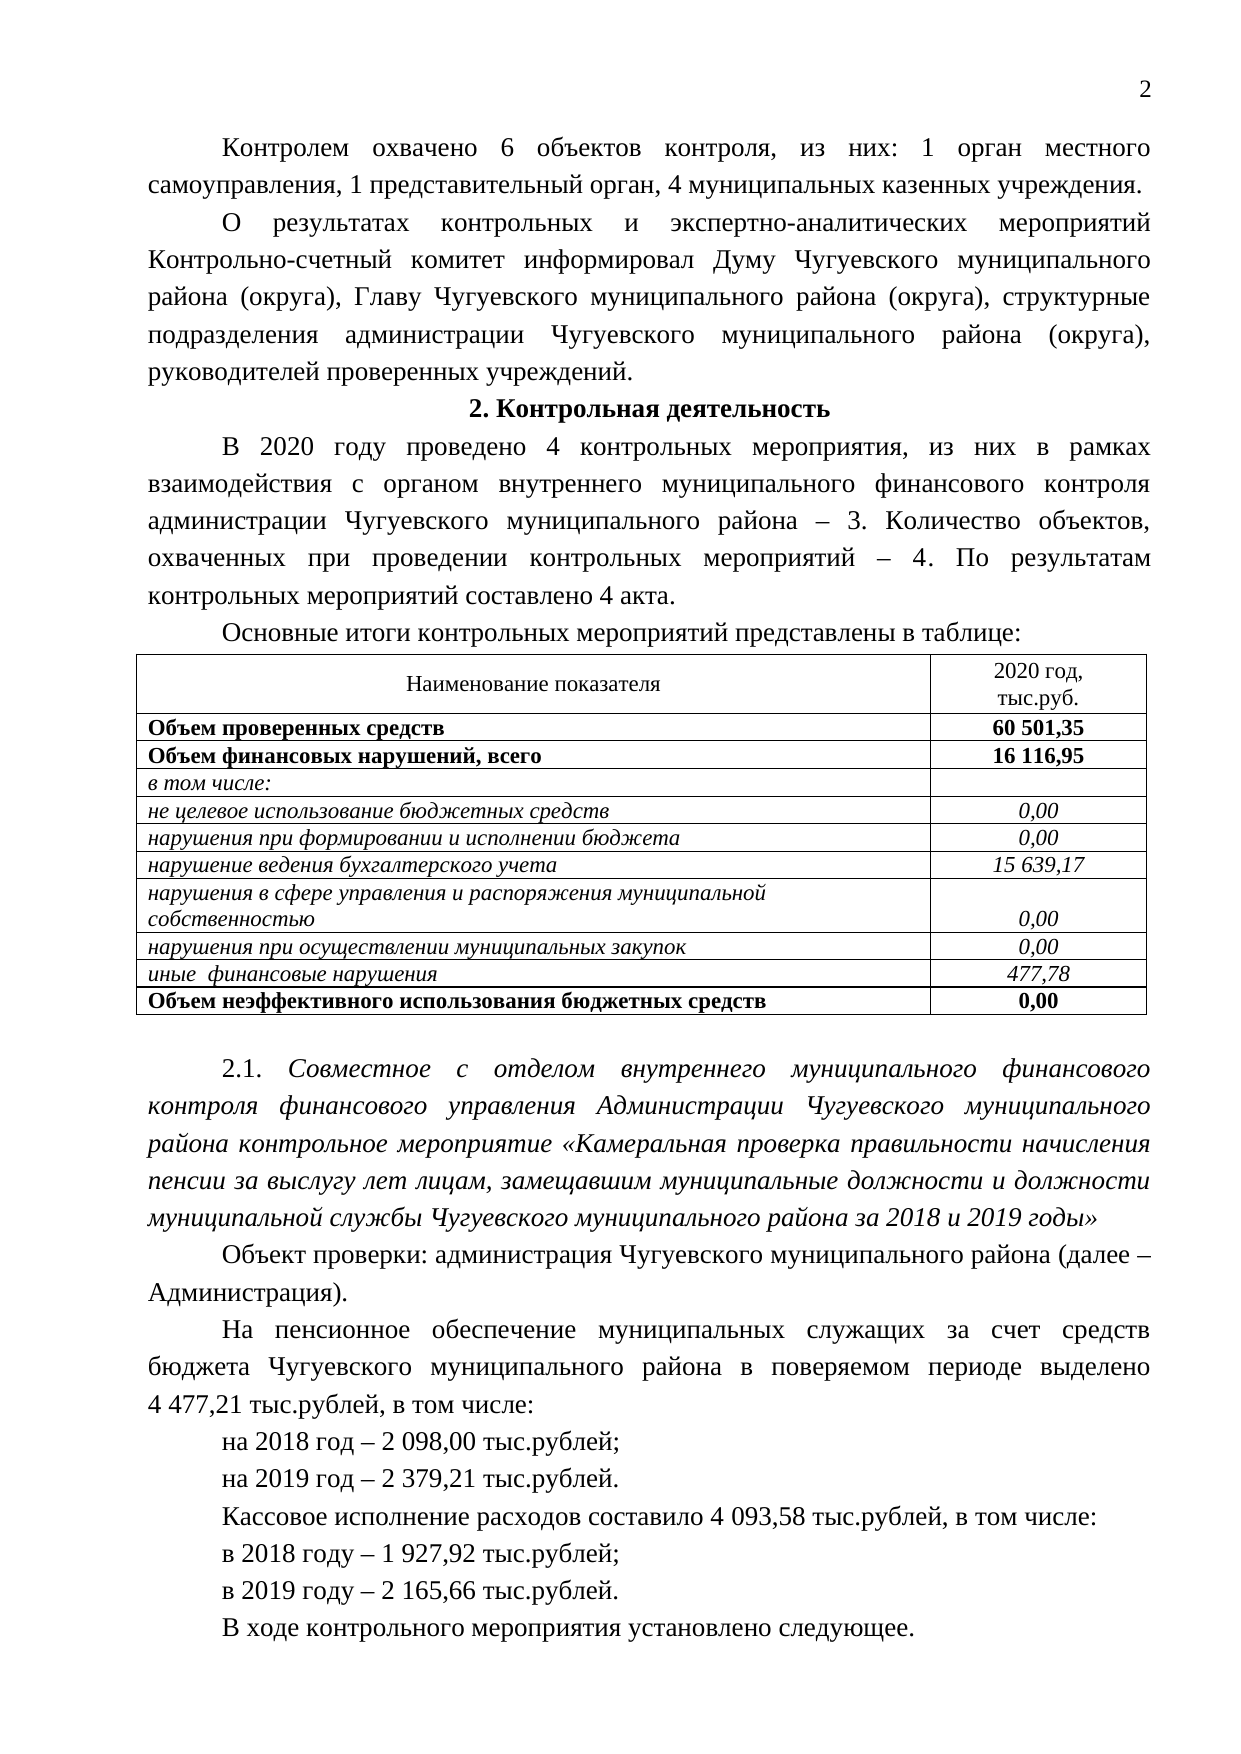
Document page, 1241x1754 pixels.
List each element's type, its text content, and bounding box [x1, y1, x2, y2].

table_cell в том числе: [137, 769, 930, 796]
table_cell 0,00 [931, 879, 1146, 932]
text В ходе контрольного мероприятия установлено следующее. [148, 1612, 1152, 1643]
text на 2019 год – 2 379,21 тыс.рублей. [148, 1462, 1152, 1493]
text О результатах контрольных и экспертно-аналитических мероприятий Контрольно-счетный комитет информировал Думу Чугуевского муниципального района (округа), Главу Чугуевского муниципального района (округа), структурные подразделения администрации Чугуевского муниципального района (округа), руководителей проверенных учреждений. [148, 206, 1152, 386]
table_cell Объем проверенных средств [137, 714, 930, 740]
text в 2018 году – 1 927,92 тыс.рублей; [148, 1537, 1152, 1568]
table_cell нарушение ведения бухгалтерского учета [137, 852, 930, 878]
text На пенсионное обеспечение муниципальных служащих за счет средств бюджета Чугуевского муниципального района в поверяемом периоде выделено 4 477,21 тыс.рублей, в том числе: [148, 1313, 1152, 1419]
table_cell Объем финансовых нарушений, всего [137, 741, 930, 768]
table_cell не целевое использование бюджетных средств [137, 797, 930, 823]
table_cell 0,00 [931, 824, 1146, 851]
text Контролем охвачено 6 объектов контроля, из них: 1 орган местного самоуправления, 1 представительный орган, 4 муниципальных казенных учреждения. [148, 131, 1152, 200]
text Кассовое исполнение расходов составило 4 093,58 тыс.рублей, в том числе: [148, 1500, 1152, 1531]
text в 2019 году – 2 165,66 тыс.рублей. [148, 1574, 1152, 1605]
table_cell нарушения при осуществлении муниципальных закупок [137, 933, 930, 959]
text Объект проверки: администрация Чугуевского муниципального района (далее – Администрация). [148, 1239, 1152, 1307]
table_cell 0,00 [931, 988, 1146, 1014]
table_cell Объем неэффективного использования бюджетных средств [137, 988, 930, 1014]
table_cell 0,00 [931, 933, 1146, 959]
table_cell 16 116,95 [931, 741, 1146, 768]
table_header 2020 год, тыс.руб. [931, 655, 1146, 713]
text Основные итоги контрольных мероприятий представлены в таблице: [148, 616, 1152, 647]
table_cell [931, 769, 1146, 796]
text 2. Контрольная деятельность [148, 392, 1152, 423]
text В 2020 году проведено 4 контрольных мероприятия, из них в рамках взаимодействия с органом внутреннего муниципального финансового контроля администрации Чугуевского муниципального района – 3. Количество объектов, охваченных при проведении контрольных мероприятий – 4. По результатам контрольных мероприятий составлено 4 акта. [148, 430, 1152, 610]
table_cell 15 639,17 [931, 852, 1146, 878]
table_header Наименование показателя [137, 655, 930, 713]
table_cell 0,00 [931, 797, 1146, 823]
text на 2018 год – 2 098,00 тыс.рублей; [148, 1425, 1152, 1456]
text 2.1. Совместное с отделом внутреннего муниципального финансового контроля финансового управления Администрации Чугуевского муниципального района контрольное мероприятие «Камеральная проверка правильности начисления пенсии за выслугу лет лицам, замещавшим муниципальные должности и должности муниципальной службы Чугуевского муниципального района за 2018 и 2019 годы» [148, 1052, 1152, 1232]
table_cell иные финансовые нарушения [137, 960, 930, 986]
table_cell нарушения при формировании и исполнении бюджета [137, 824, 930, 851]
table_cell 60 501,35 [931, 714, 1146, 740]
table_cell 477,78 [931, 960, 1146, 986]
table_cell нарушения в сфере управления и распоряжения муниципальной собственностью [137, 879, 930, 932]
